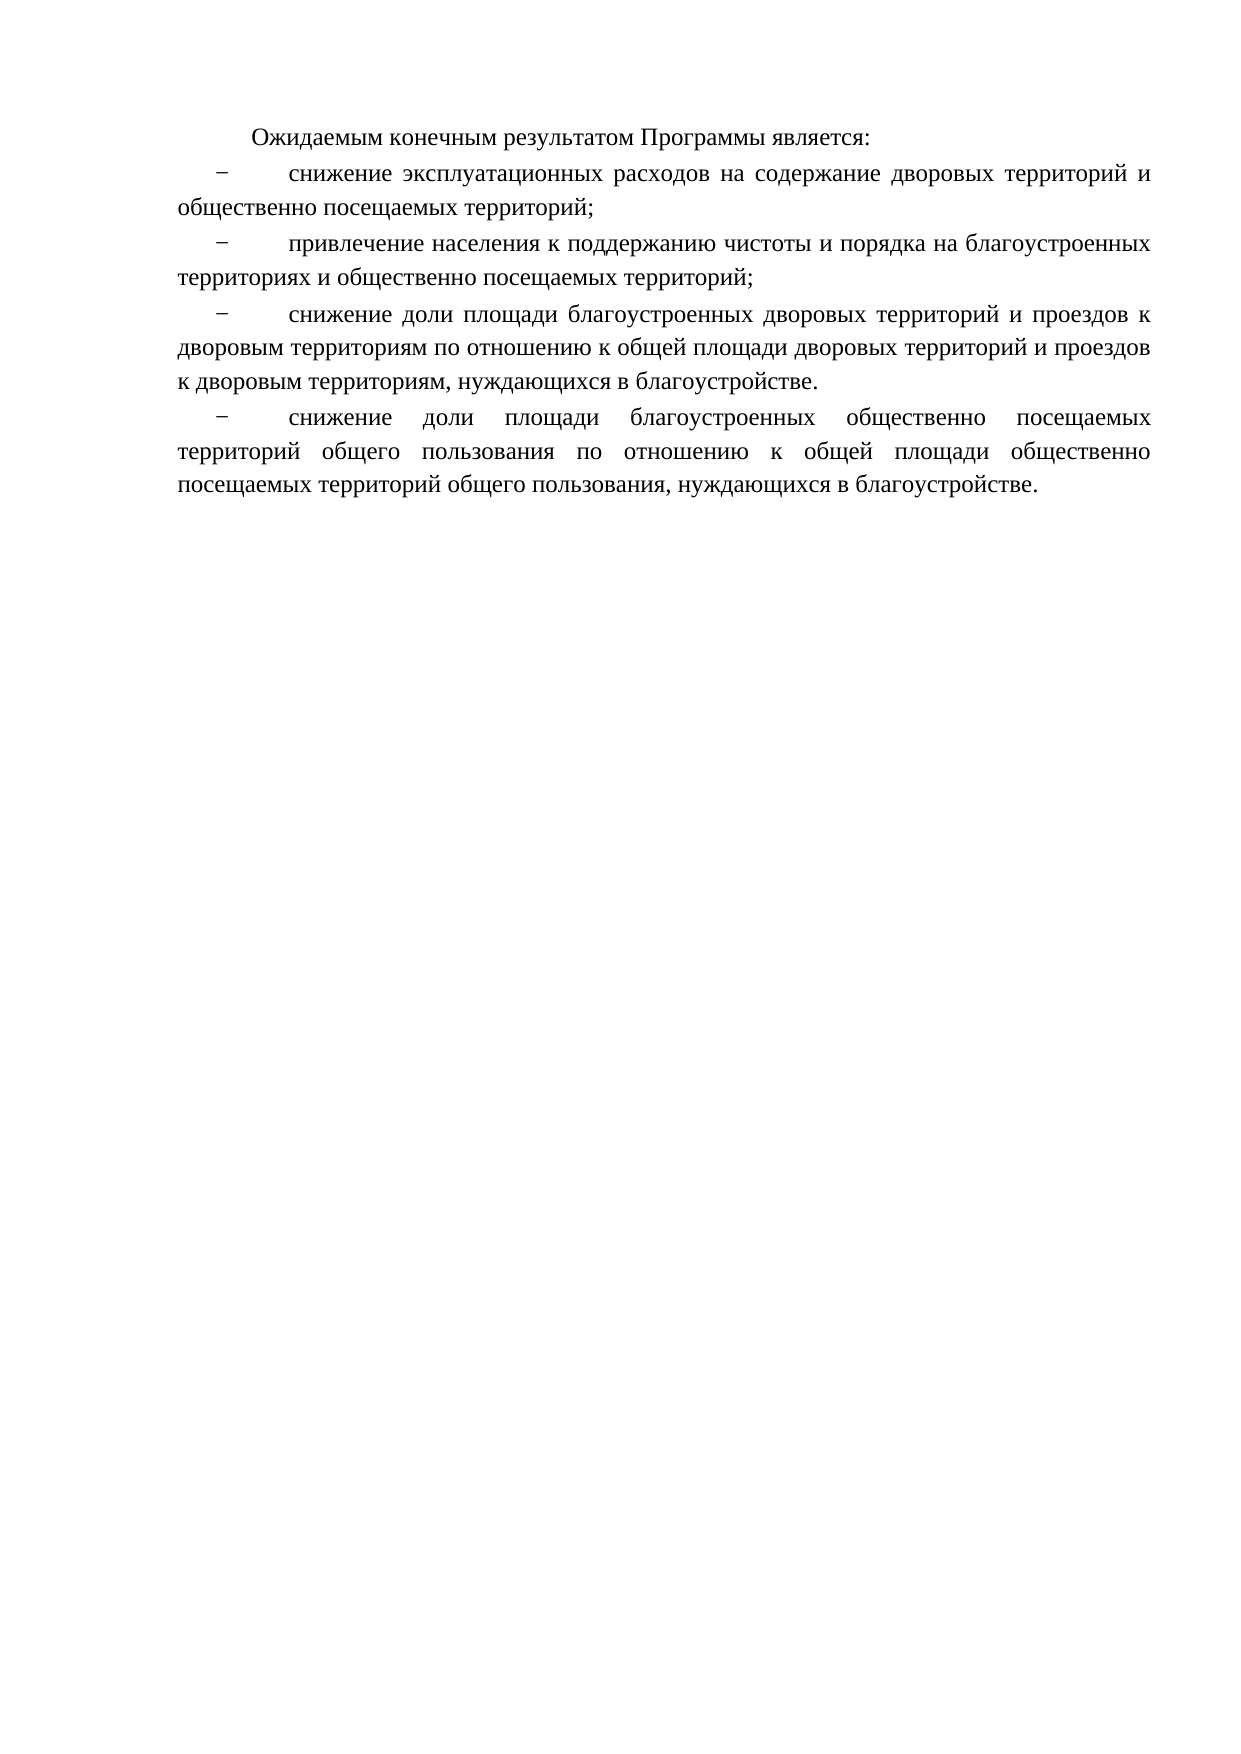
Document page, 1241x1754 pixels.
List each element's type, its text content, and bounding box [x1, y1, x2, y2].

text Ожидаемым конечным результатом Программы является: [177, 118, 1152, 152]
list снижение эксплуатационных расходов на содержание дворовых территорий и общественно посещаемых территорий; [177, 155, 1152, 222]
list привлечение населения к поддержанию чистоты и порядка на благоустроенных территориях и общественно посещаемых территорий; [177, 225, 1152, 292]
list снижение доли площади благоустроенных дворовых территорий и проездов к дворовым территориям по отношению к общей площади дворовых территорий и проездов к дворовым территориям, нуждающихся в благоустройстве. [177, 295, 1152, 396]
list снижение доли площади благоустроенных общественно посещаемых территорий общего пользования по отношению к общей площади общественно посещаемых территорий общего пользования, нуждающихся в благоустройстве. [177, 399, 1152, 499]
